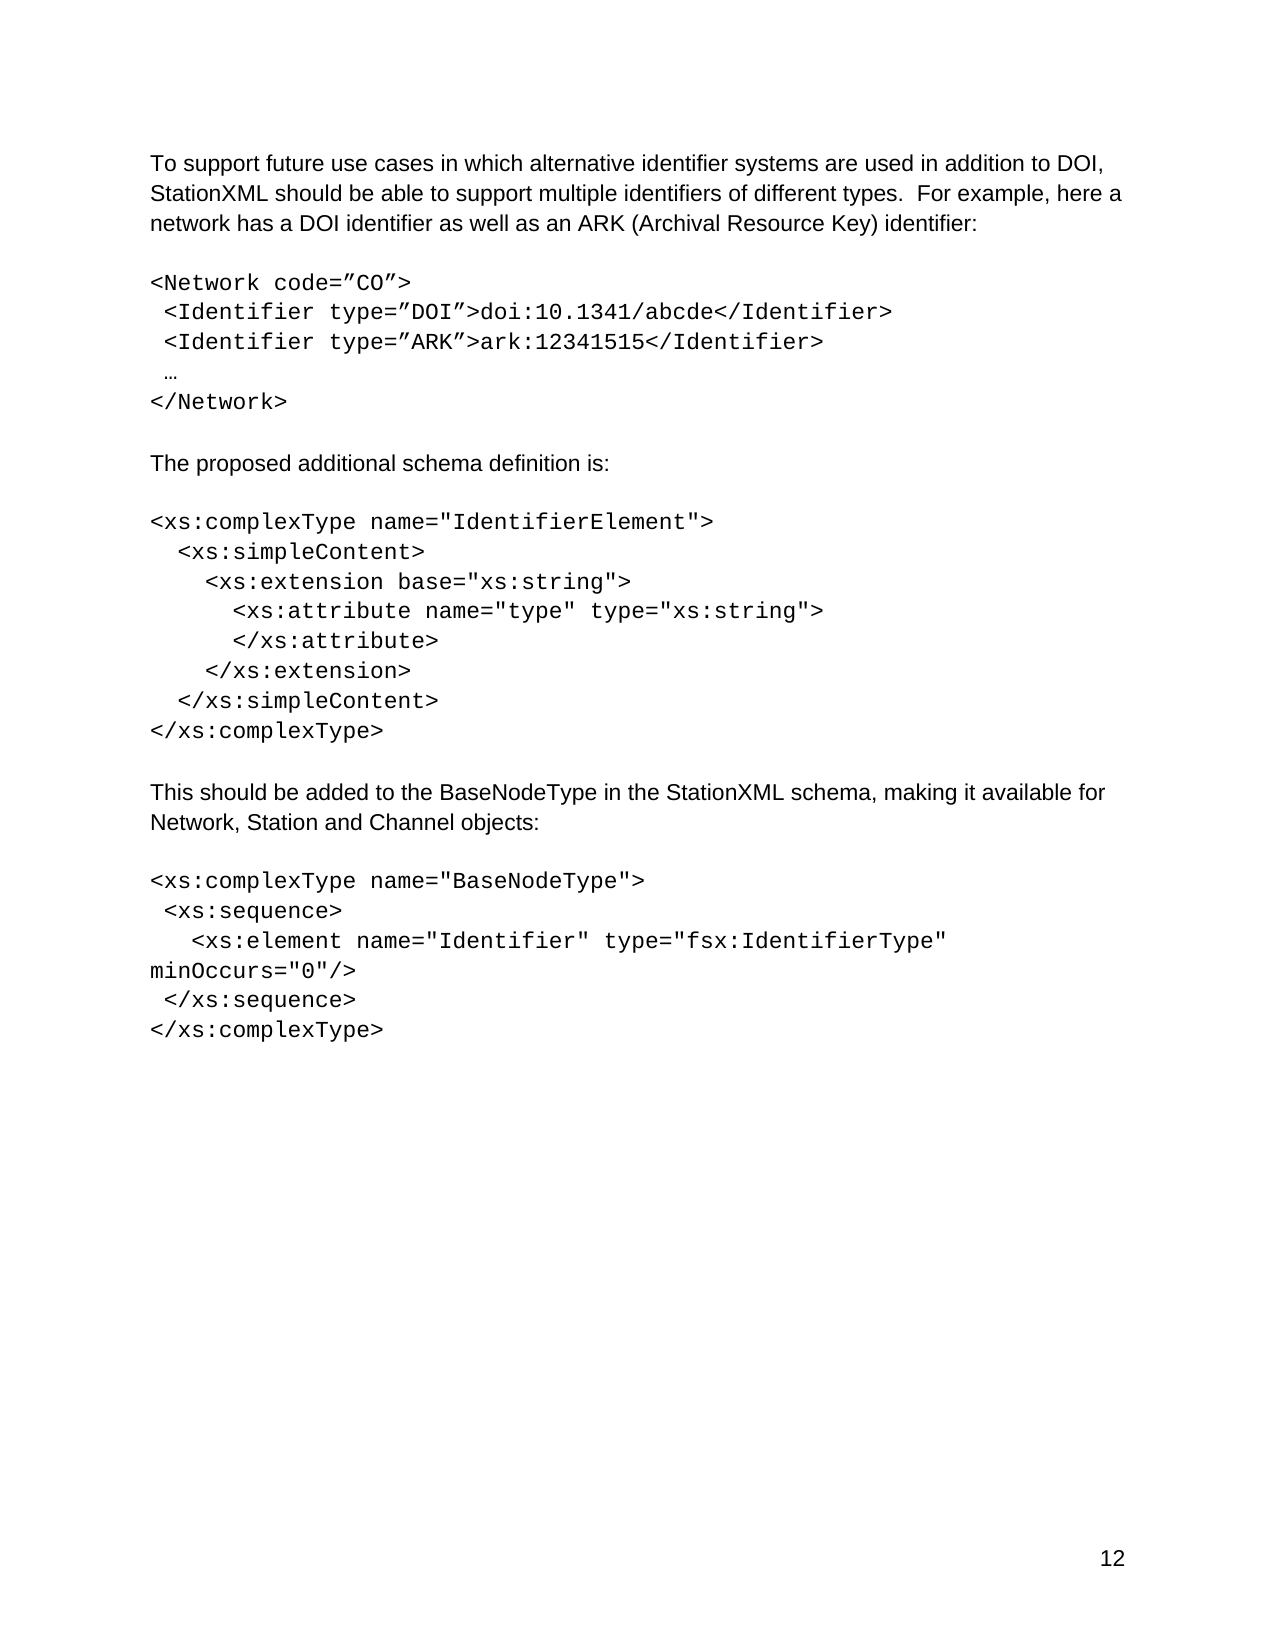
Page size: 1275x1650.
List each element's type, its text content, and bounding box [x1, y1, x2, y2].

text <Identifier type=”DOI”>doi:10.1341/abcde</Identifier> [150, 301, 1125, 327]
text … [150, 360, 1125, 386]
text <Network code=”CO”> [150, 271, 1125, 297]
text This should be added to the BaseNodeType in the StationXML schema, making it available for Network, Station and Channel objects: [150, 779, 1125, 836]
text </xs:sequence> [150, 989, 1125, 1015]
text <Identifier type=”ARK”>ark:12341515</Identifier> [150, 330, 1125, 356]
text To support future use cases in which alternative identifier systems are used in addition to DOI, StationXML should be able to support multiple identifiers of different types. For example, here a network has a DOI identifier as well as an ARK (Archival Resource Key) identifier: [150, 150, 1125, 237]
text <xs:element name="Identifier" type="fsx:IdentifierType" minOccurs="0"/> [150, 929, 1125, 985]
text </Network> [150, 390, 1125, 416]
text </xs:complexType> [150, 1018, 1125, 1044]
text <xs:sequence> [150, 899, 1125, 925]
text <xs:complexType name="IdentifierElement"> <xs:simpleContent> <xs:extension base="xs:string"> <xs:attribute name="type" type="xs:string"> </xs:attribute> </xs:extension> </xs:simpleContent> </xs:complexType> [150, 510, 1125, 745]
text The proposed additional schema definition is: [150, 450, 1125, 476]
text <xs:complexType name="BaseNodeType"> [150, 869, 1125, 896]
